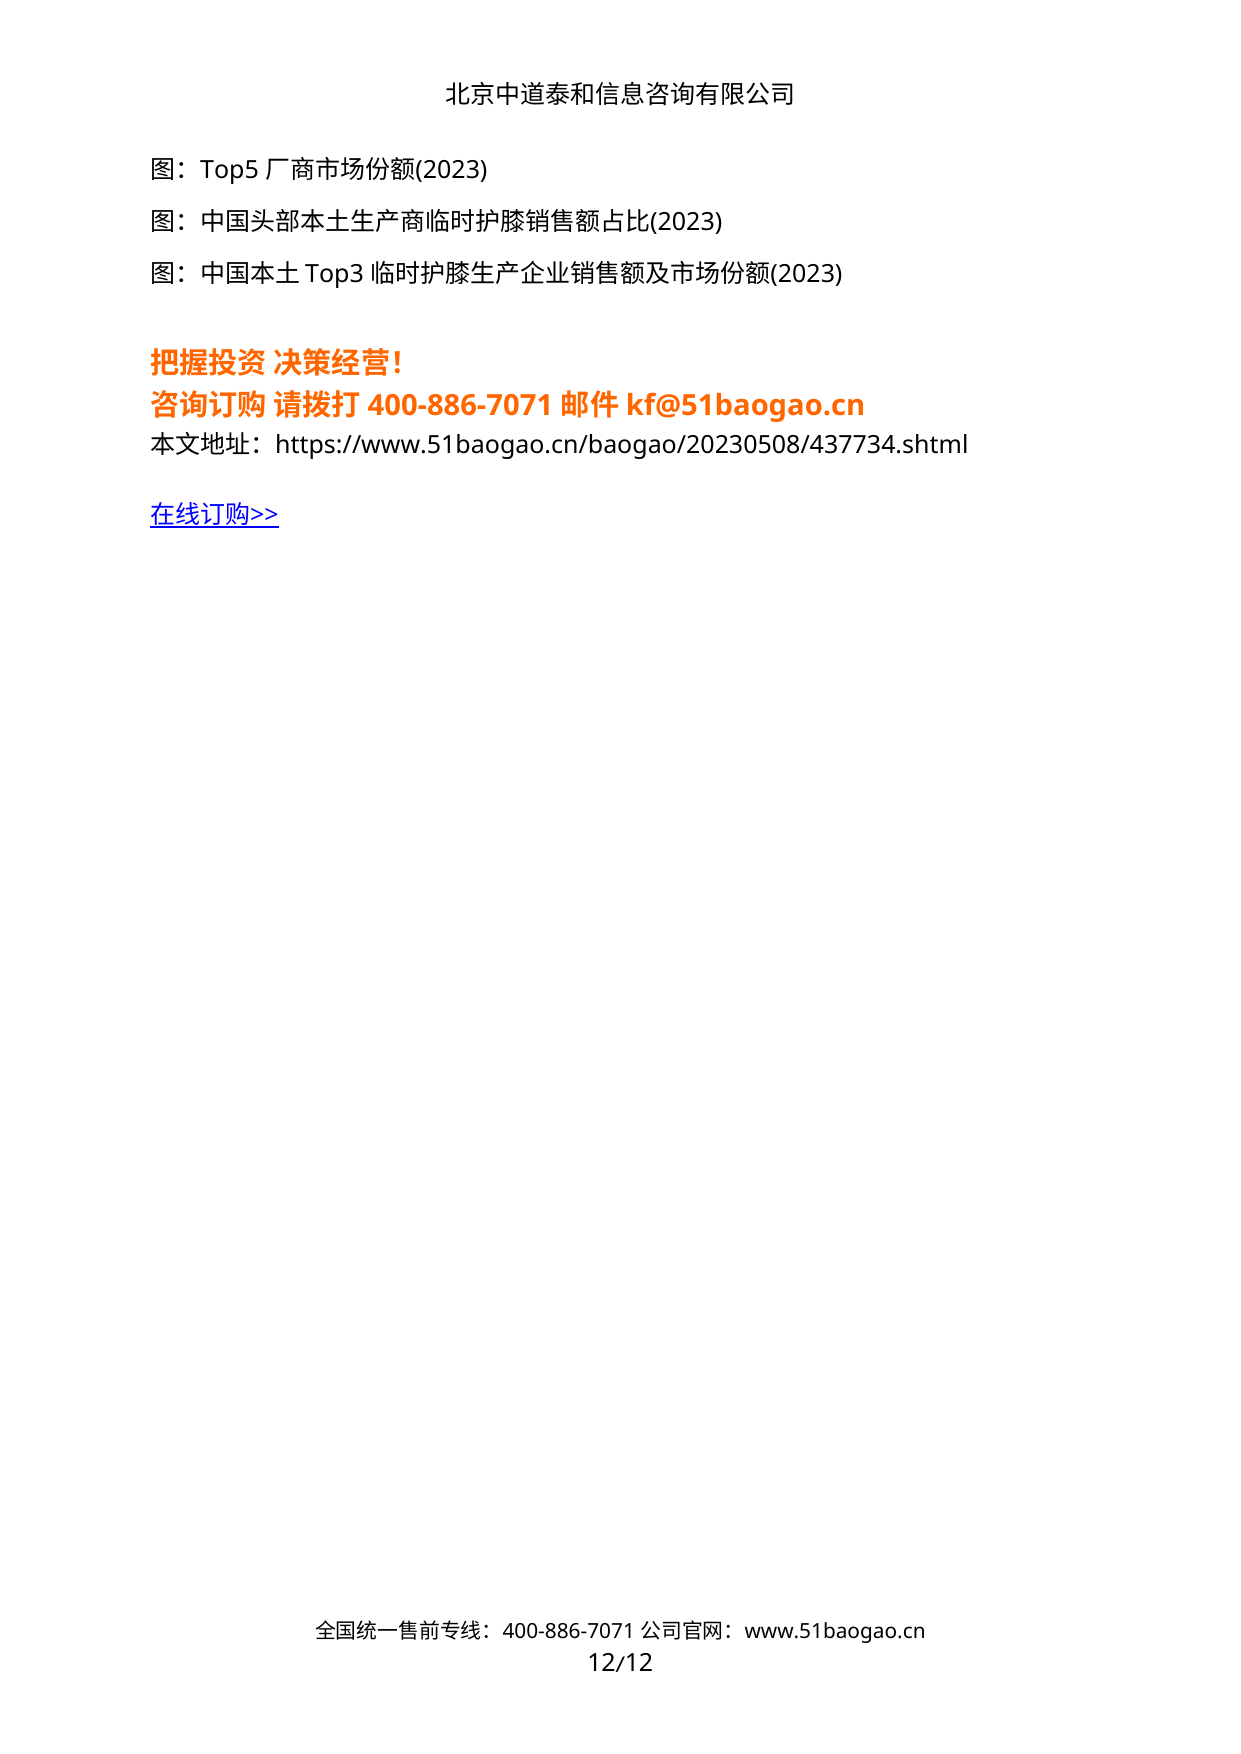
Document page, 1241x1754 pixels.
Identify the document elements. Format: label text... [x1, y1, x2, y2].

text 图：中国头部本土生产商临时护膝销售额占比(2023) [150, 202, 1090, 238]
text 在线订购>> [150, 461, 1090, 531]
text 图：Top5 厂商市场份额(2023) [150, 150, 1090, 186]
text 把握投资 决策经营！咨询订购 请拨打 400-886-7071 邮件 kf@51baogao.cn本文地址：https://www.51baogao.cn/baogao/20230508/437734.shtml [150, 306, 1090, 461]
text 图：中国本土Top3 临时护膝生产企业销售额及市场份额(2023) [150, 254, 1090, 290]
